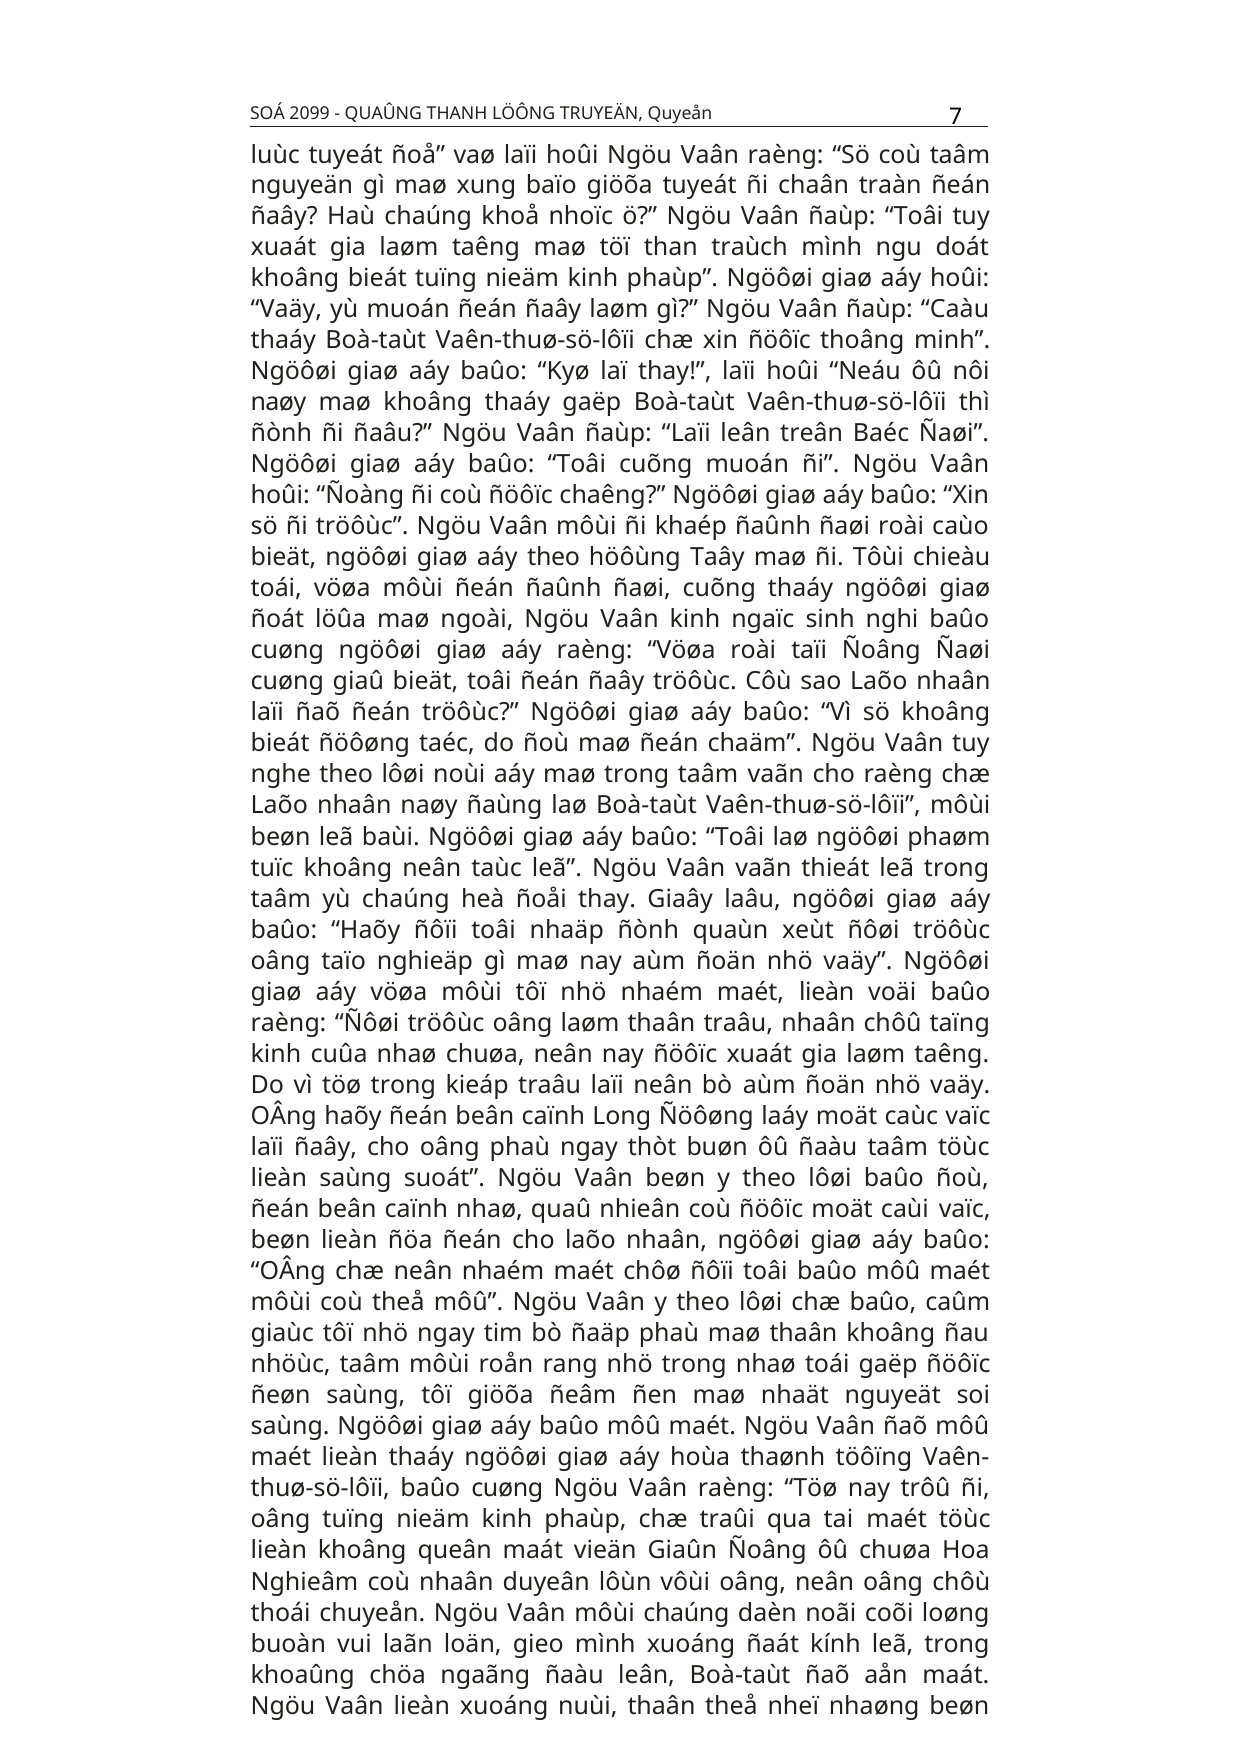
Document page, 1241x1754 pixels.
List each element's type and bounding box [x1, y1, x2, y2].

text [250, 138, 990, 1721]
